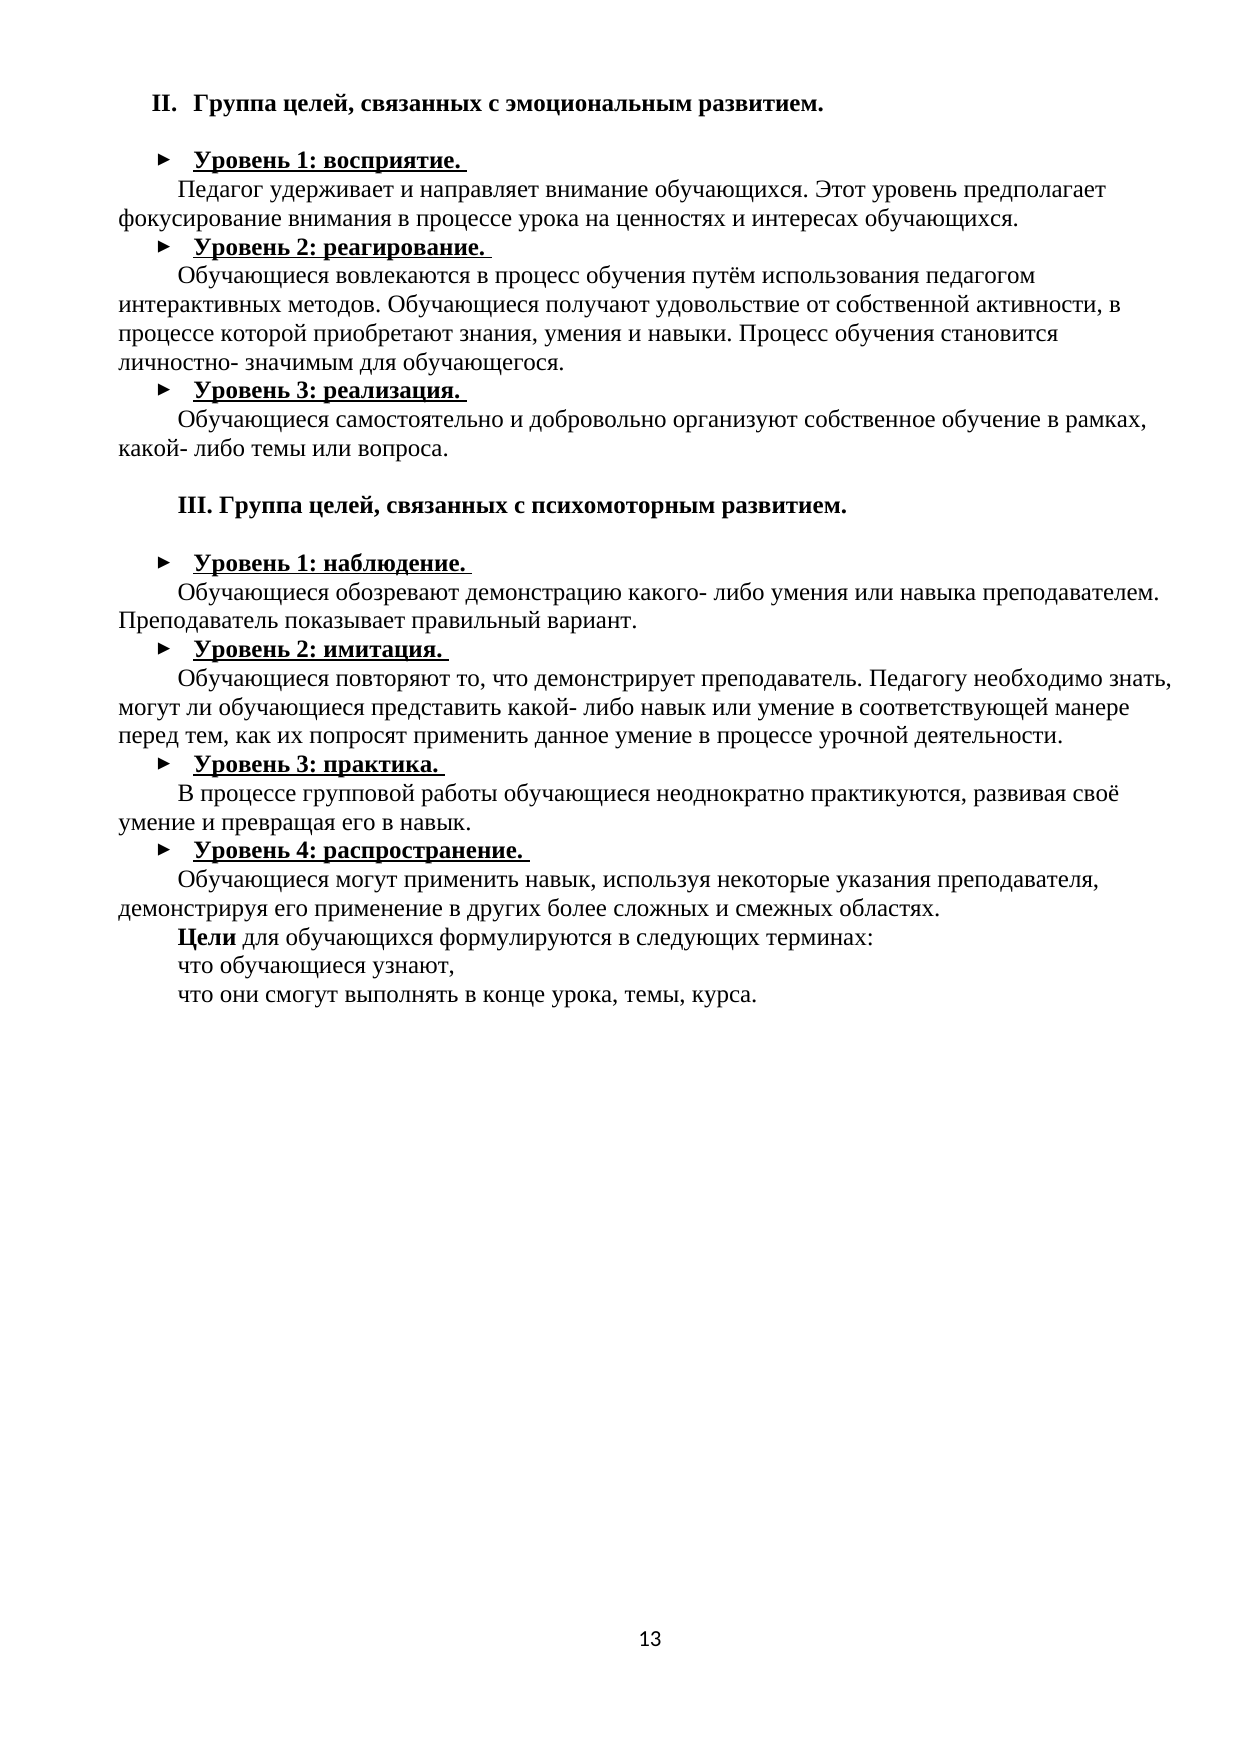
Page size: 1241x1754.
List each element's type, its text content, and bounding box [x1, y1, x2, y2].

text Обучающиеся вовлекаются в процесс обучения путём использования педагогом интерактивных методов. Обучающиеся получают удовольствие от собственной активности, в процессе которой приобретают знания, умения и навыки. Процесс обучения становится личностно- значимым для обучающегося. [118, 260, 1181, 375]
list Уровень 2: реагирование. [156, 232, 1181, 260]
list Уровень 1: наблюдение. [156, 548, 1181, 577]
text Обучающиеся могут применить навык, используя некоторые указания преподавателя, демонстрируя его применение в других более сложных и смежных областях. [118, 864, 1181, 922]
text Обучающиеся повторяют то, что демонстрирует преподаватель. Педагогу необходимо знать, могут ли обучающиеся представить какой- либо навык или умение в соответствующей манере перед тем, как их попросят применить данное умение в процессе урочной деятельности. [118, 663, 1181, 749]
list Уровень 1: восприятие. [156, 145, 1181, 174]
text Обучающиеся обозревают демонстрацию какого- либо умения или навыка преподавателем. Преподаватель показывает правильный вариант. [118, 577, 1181, 634]
text III. Группа целей, связанных с психомоторным развитием. [118, 490, 1181, 519]
text Обучающиеся самостоятельно и добровольно организуют собственное обучение в рамках, какой- либо темы или вопроса. [118, 404, 1181, 462]
list Уровень 3: реализация. [156, 375, 1181, 404]
text В процессе групповой работы обучающиеся неоднократно практикуются, развивая своё умение и превращая его в навык. [118, 778, 1181, 835]
list Уровень 2: имитация. [156, 634, 1181, 663]
text что обучающиеся узнают, [118, 950, 1181, 979]
text Цели для обучающихся формулируются в следующих терминах: [118, 922, 1181, 950]
list Уровень 3: практика. [156, 749, 1181, 778]
list Группа целей, связанных с эмоциональным развитием. [118, 88, 1181, 117]
text Педагог удерживает и направляет внимание обучающихся. Этот уровень предполагает фокусирование внимания в процессе урока на ценностях и интересах обучающихся. [118, 174, 1181, 232]
text что они смогут выполнять в конце урока, темы, курса. [118, 979, 1181, 1008]
list Уровень 4: распространение. [156, 835, 1181, 864]
